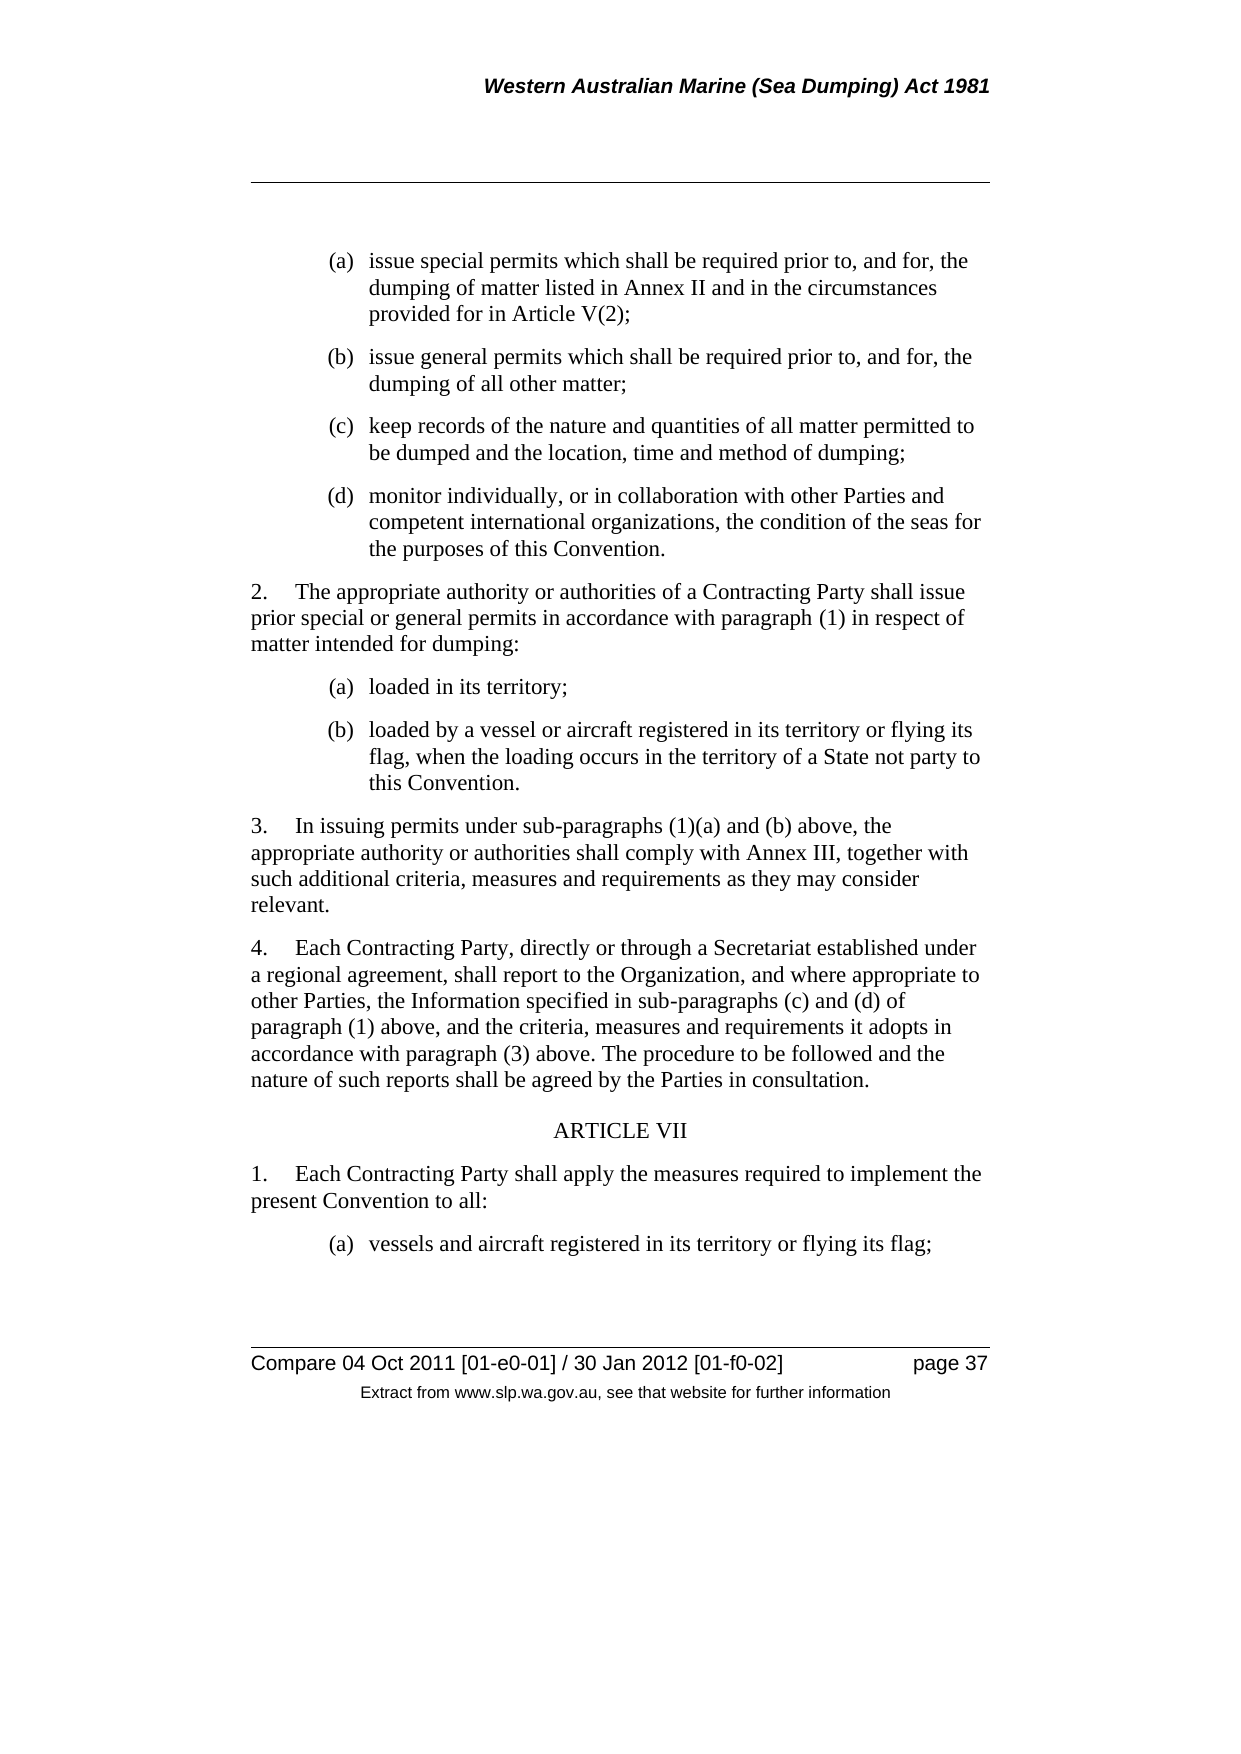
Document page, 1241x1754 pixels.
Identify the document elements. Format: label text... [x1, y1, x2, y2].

text (a) loaded in its territory; [251, 673, 990, 700]
text 2. The appropriate authority or authorities of a Contracting Party shall issue prior special or general permits in accordance with paragraph (1) in respect of matter intended for dumping: [251, 578, 990, 657]
text 3. In issuing permits under sub-paragraphs (1)(a) and (b) above, the appropriate authority or authorities shall comply with Annex III, together with such additional criteria, measures and requirements as they may consider relevant. [251, 812, 990, 918]
subtitle ARTICLE VII [251, 1117, 990, 1144]
text (b) issue general permits which shall be required prior to, and for, the dumping of all other matter; [251, 343, 990, 396]
text (d) monitor individually, or in collaboration with other Parties and competent international organizations, the condition of the seas for the purposes of this Convention. [251, 482, 990, 561]
text (c) keep records of the nature and quantities of all matter permitted to be dumped and the location, time and method of dumping; [251, 413, 990, 465]
text (a) vessels and aircraft registered in its territory or flying its flag; [251, 1230, 990, 1256]
text 4. Each Contracting Party, directly or through a Secretariat established under a regional agreement, shall report to the Organization, and where appropriate to other Parties, the Information specified in sub-paragraphs (c) and (d) of paragraph (1) above, and the criteria, measures and requirements it adopts in accordance with paragraph (3) above. The procedure to be followed and the nature of such reports shall be agreed by the Parties in consultation. [251, 934, 990, 1092]
text 1. Each Contracting Party shall apply the measures required to implement the present Convention to all: [251, 1160, 990, 1213]
text (a) issue special permits which shall be required prior to, and for, the dumping of matter listed in Annex II and in the circumstances provided for in Article V(2); [251, 247, 990, 327]
text (b) loaded by a vessel or aircraft registered in its territory or flying its flag, when the loading occurs in the territory of a State not party to this Convention. [251, 716, 990, 796]
